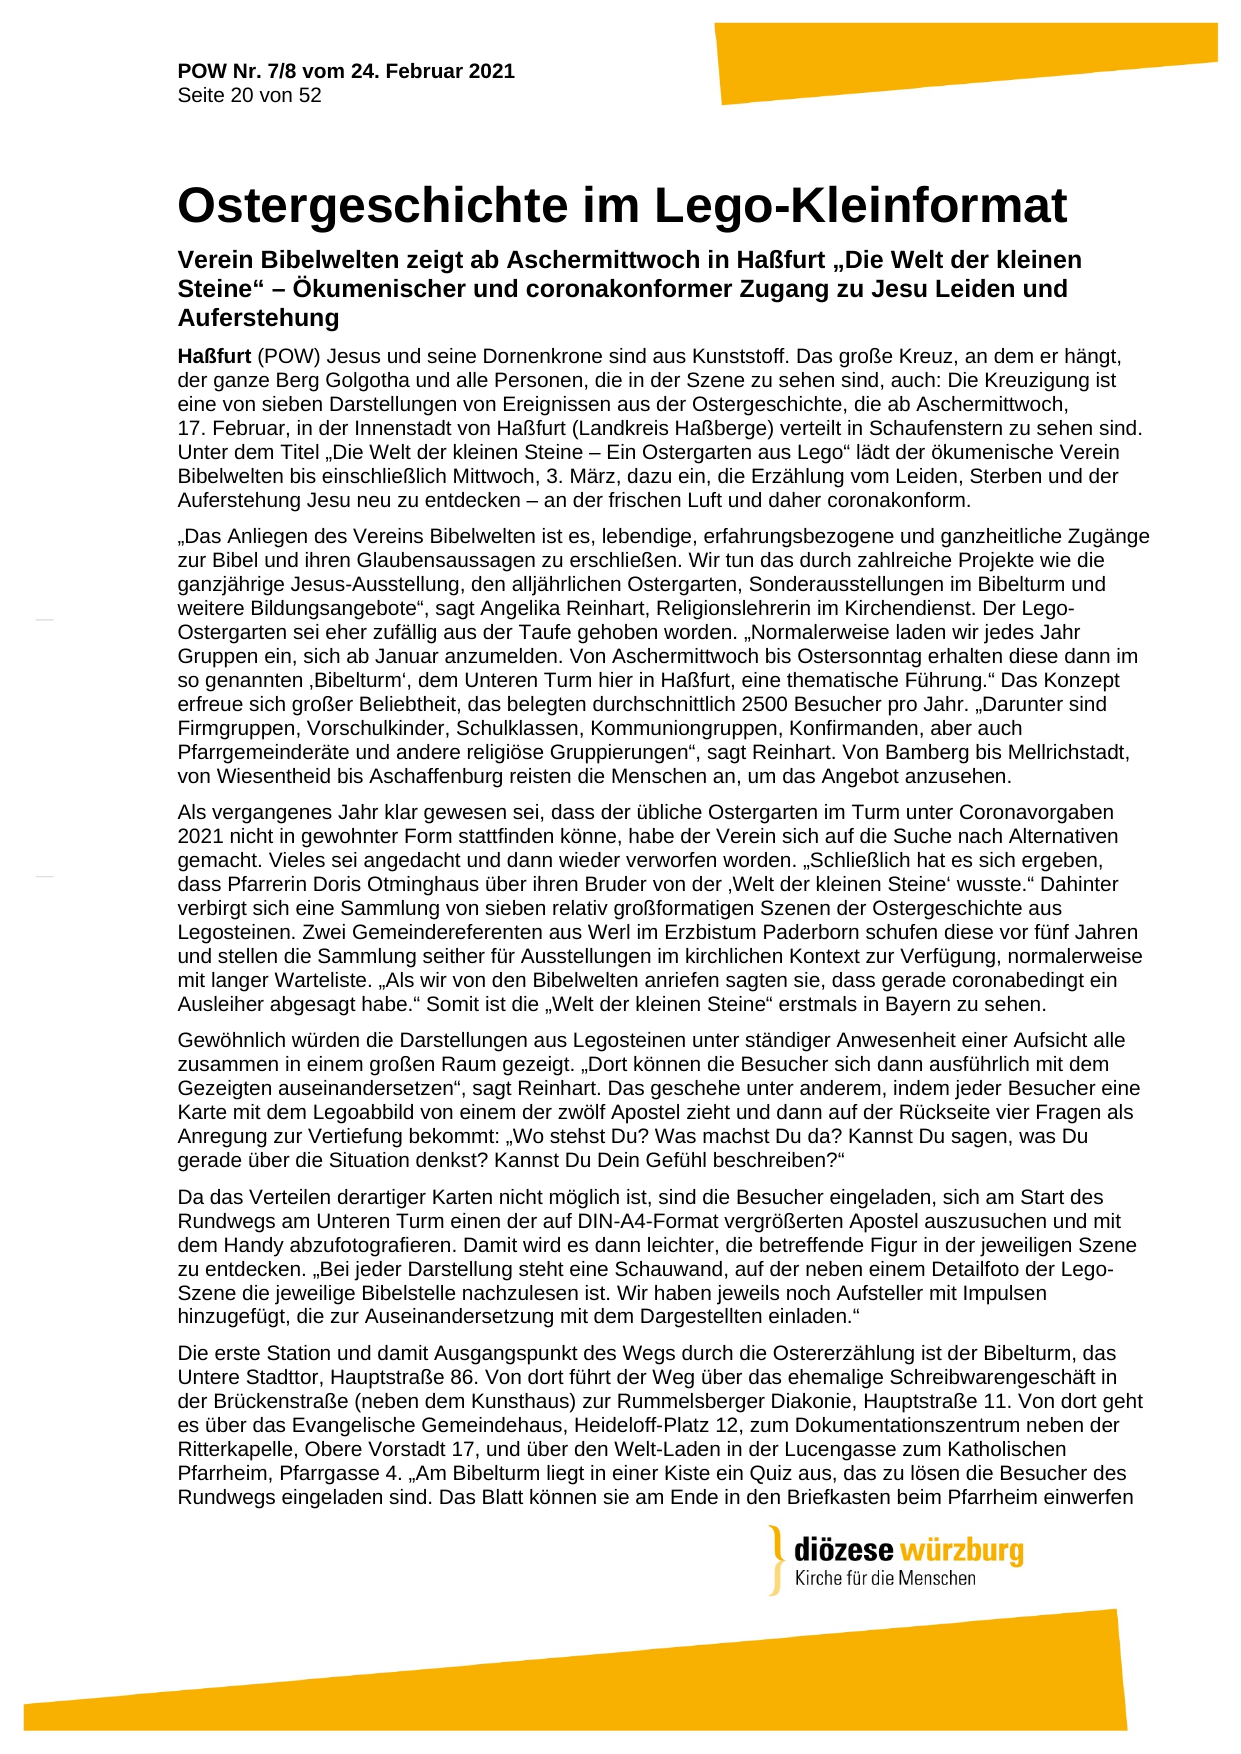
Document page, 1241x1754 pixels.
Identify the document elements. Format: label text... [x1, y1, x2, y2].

text Gewöhnlich würden die Darstellungen aus Legosteinen unter ständiger Anwesenheit einer Aufsicht alle zusammen in einem großen Raum gezeigt. „Dort können die Besucher sich dann ausführlich mit dem Gezeigten auseinandersetzen“, sagt Reinhart. Das geschehe unter anderem, indem jeder Besucher eine Karte mit dem Legoabbild von einem der zwölf Apostel zieht und dann auf der Rückseite vier Fragen als Anregung zur Vertiefung bekommt: „Wo stehst Du? Was machst Du da? Kannst Du sagen, was Du gerade über die Situation denkst? Kannst Du Dein Gefühl beschreiben?“ [177, 1028, 1152, 1172]
subtitle Ostergeschichte im Lego-Kleinformat [177, 175, 1152, 233]
picture [0, 0, 1241, 1754]
text Verein Bibelwelten zeigt ab Aschermittwoch in Haßfurt „Die Welt der kleinen Steine“ – Ökumenischer und coronakonformer Zugang zu Jesu Leiden und Auferstehung [177, 245, 1152, 331]
text „Das Anliegen des Vereins Bibelwelten ist es, lebendige, erfahrungsbezogene und ganzheitliche Zugänge zur Bibel und ihren Glaubensaussagen zu erschließen. Wir tun das durch zahlreiche Projekte wie die ganzjährige Jesus-Ausstellung, den alljährlichen Ostergarten, Sonderausstellungen im Bibelturm und weitere Bildungsangebote“, sagt Angelika Reinhart, Religionslehrerin im Kirchendienst. Der Lego-Ostergarten sei eher zufällig aus der Taufe gehoben worden. „Normalerweise laden wir jedes Jahr Gruppen ein, sich ab Januar anzumelden. Von Aschermittwoch bis Ostersonntag erhalten diese dann im so genannten ‚Bibelturm‘, dem Unteren Turm hier in Haßfurt, eine thematische Führung.“ Das Konzept erfreue sich großer Beliebtheit, das belegten durchschnittlich 2500 Besucher pro Jahr. „Darunter sind Firmgruppen, Vorschulkinder, Schulklassen, Kommuniongruppen, Konfirmanden, aber auch Pfarrgemeinderäte und andere religiöse Gruppierungen“, sagt Reinhart. Von Bamberg bis Mellrichstadt, von Wiesentheid bis Aschaffenburg reisten die Menschen an, um das Angebot anzusehen. [177, 524, 1152, 788]
text Haßfurt (POW) Jesus und seine Dornenkrone sind aus Kunststoff. Das große Kreuz, an dem er hängt, der ganze Berg Golgotha und alle Personen, die in der Szene zu sehen sind, auch: Die Kreuzigung ist eine von sieben Darstellungen von Ereignissen aus der Ostergeschichte, die ab Aschermittwoch, 17. Februar, in der Innenstadt von Haßfurt (Landkreis Haßberge) verteilt in Schaufenstern zu sehen sind. Unter dem Titel „Die Welt der kleinen Steine – Ein Ostergarten aus Lego“ lädt der ökumenische Verein Bibelwelten bis einschließlich Mittwoch, 3. März, dazu ein, die Erzählung vom Leiden, Sterben und der Auferstehung Jesu neu zu entdecken – an der frischen Luft und daher coronakonform. [177, 344, 1152, 512]
text Da das Verteilen derartiger Karten nicht möglich ist, sind die Besucher eingeladen, sich am Start des Rundwegs am Unteren Turm einen der auf DIN-A4-Format vergrößerten Apostel auszusuchen und mit dem Handy abzufotografieren. Damit wird es dann leichter, die betreffende Figur in der jeweiligen Szene zu entdecken. „Bei jeder Darstellung steht eine Schauwand, auf der neben einem Detailfoto der Lego-Szene die jeweilige Bibelstelle nachzulesen ist. Wir haben jeweils noch Aufsteller mit Impulsen hinzugefügt, die zur Auseinandersetzung mit dem Dargestellten einladen.“ [177, 1184, 1152, 1328]
text Als vergangenes Jahr klar gewesen sei, dass der übliche Ostergarten im Turm unter Coronavorgaben 2021 nicht in gewohnter Form stattfinden könne, habe der Verein sich auf die Suche nach Alternativen gemacht. Vieles sei angedacht und dann wieder verworfen worden. „Schließlich hat es sich ergeben, dass Pfarrerin Doris Otminghaus über ihren Bruder von der ‚Welt der kleinen Steine‘ wusste.“ Dahinter verbirgt sich eine Sammlung von sieben relativ großformatigen Szenen der Ostergeschichte aus Legosteinen. Zwei Gemeindereferenten aus Werl im Erzbistum Paderborn schufen diese vor fünf Jahren und stellen die Sammlung seither für Ausstellungen im kirchlichen Kontext zur Verfügung, normalerweise mit langer Warteliste. „Als wir von den Bibelwelten anriefen sagten sie, dass gerade coronabedingt ein Ausleiher abgesagt habe.“ Somit ist die „Welt der kleinen Steine“ erstmals in Bayern zu sehen. [177, 800, 1152, 1016]
text Die erste Station und damit Ausgangspunkt des Wegs durch die Ostererzählung ist der Bibelturm, das Untere Stadttor, Hauptstraße 86. Von dort führt der Weg über das ehemalige Schreibwarengeschäft in der Brückenstraße (neben dem Kunsthaus) zur Rummelsberger Diakonie, Hauptstraße 11. Von dort geht es über das Evangelische Gemeindehaus, Heideloff-Platz 12, zum Dokumentationszentrum neben der Ritterkapelle, Obere Vorstadt 17, und über den Welt-Laden in der Lucengasse zum Katholischen Pfarrheim, Pfarrgasse 4. „Am Bibelturm liegt in einer Kiste ein Quiz aus, das zu lösen die Besucher des Rundwegs eingeladen sind. Das Blatt können sie am Ende in den Briefkasten beim Pfarrheim einwerfen [177, 1341, 1152, 1508]
